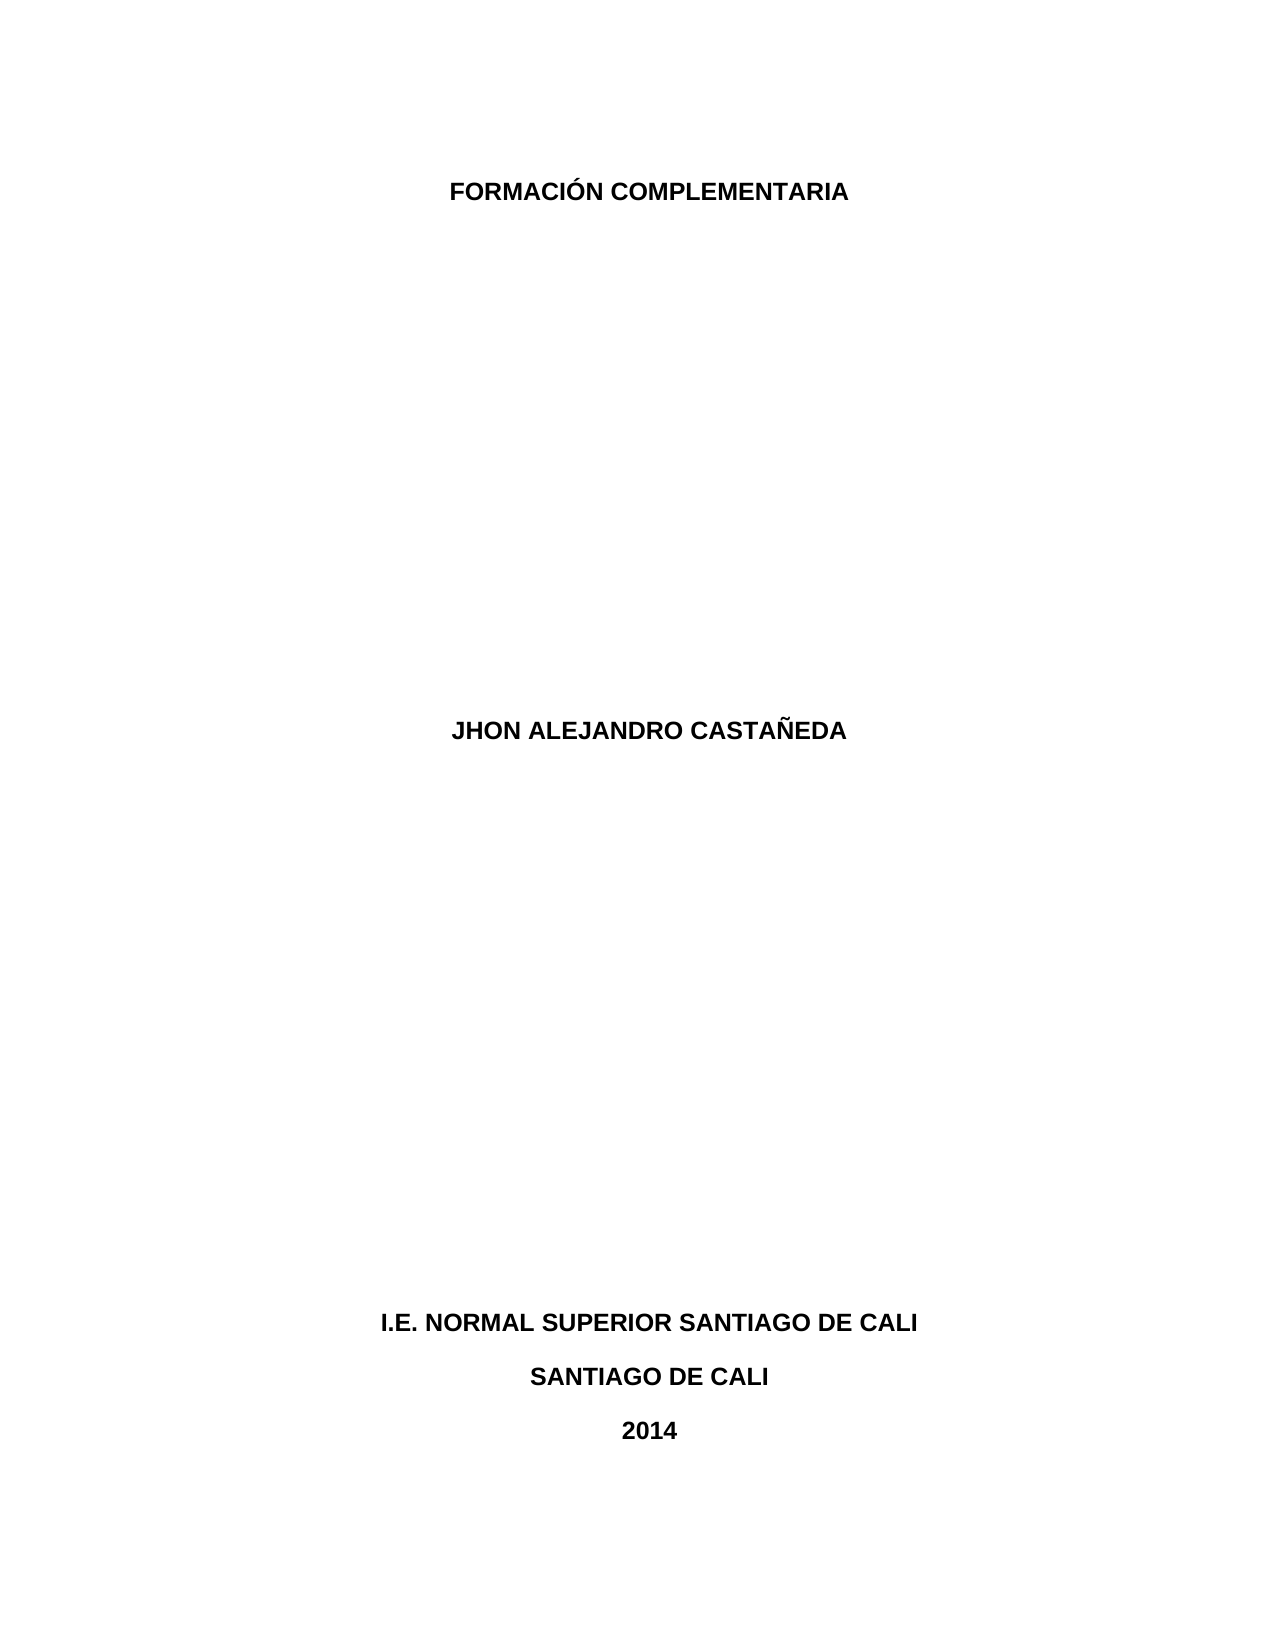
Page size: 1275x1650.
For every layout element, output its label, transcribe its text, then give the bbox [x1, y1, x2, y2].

text SANTIAGO DE CALI [177, 1362, 1121, 1391]
text 2014 [177, 1416, 1121, 1444]
text I.E. NORMAL SUPERIOR SANTIAGO DE CALI [177, 1308, 1121, 1337]
text JHON ALEJANDRO CASTAÑEDA [177, 716, 1121, 744]
text FORMACIÓN COMPLEMENTARIA [177, 177, 1121, 206]
